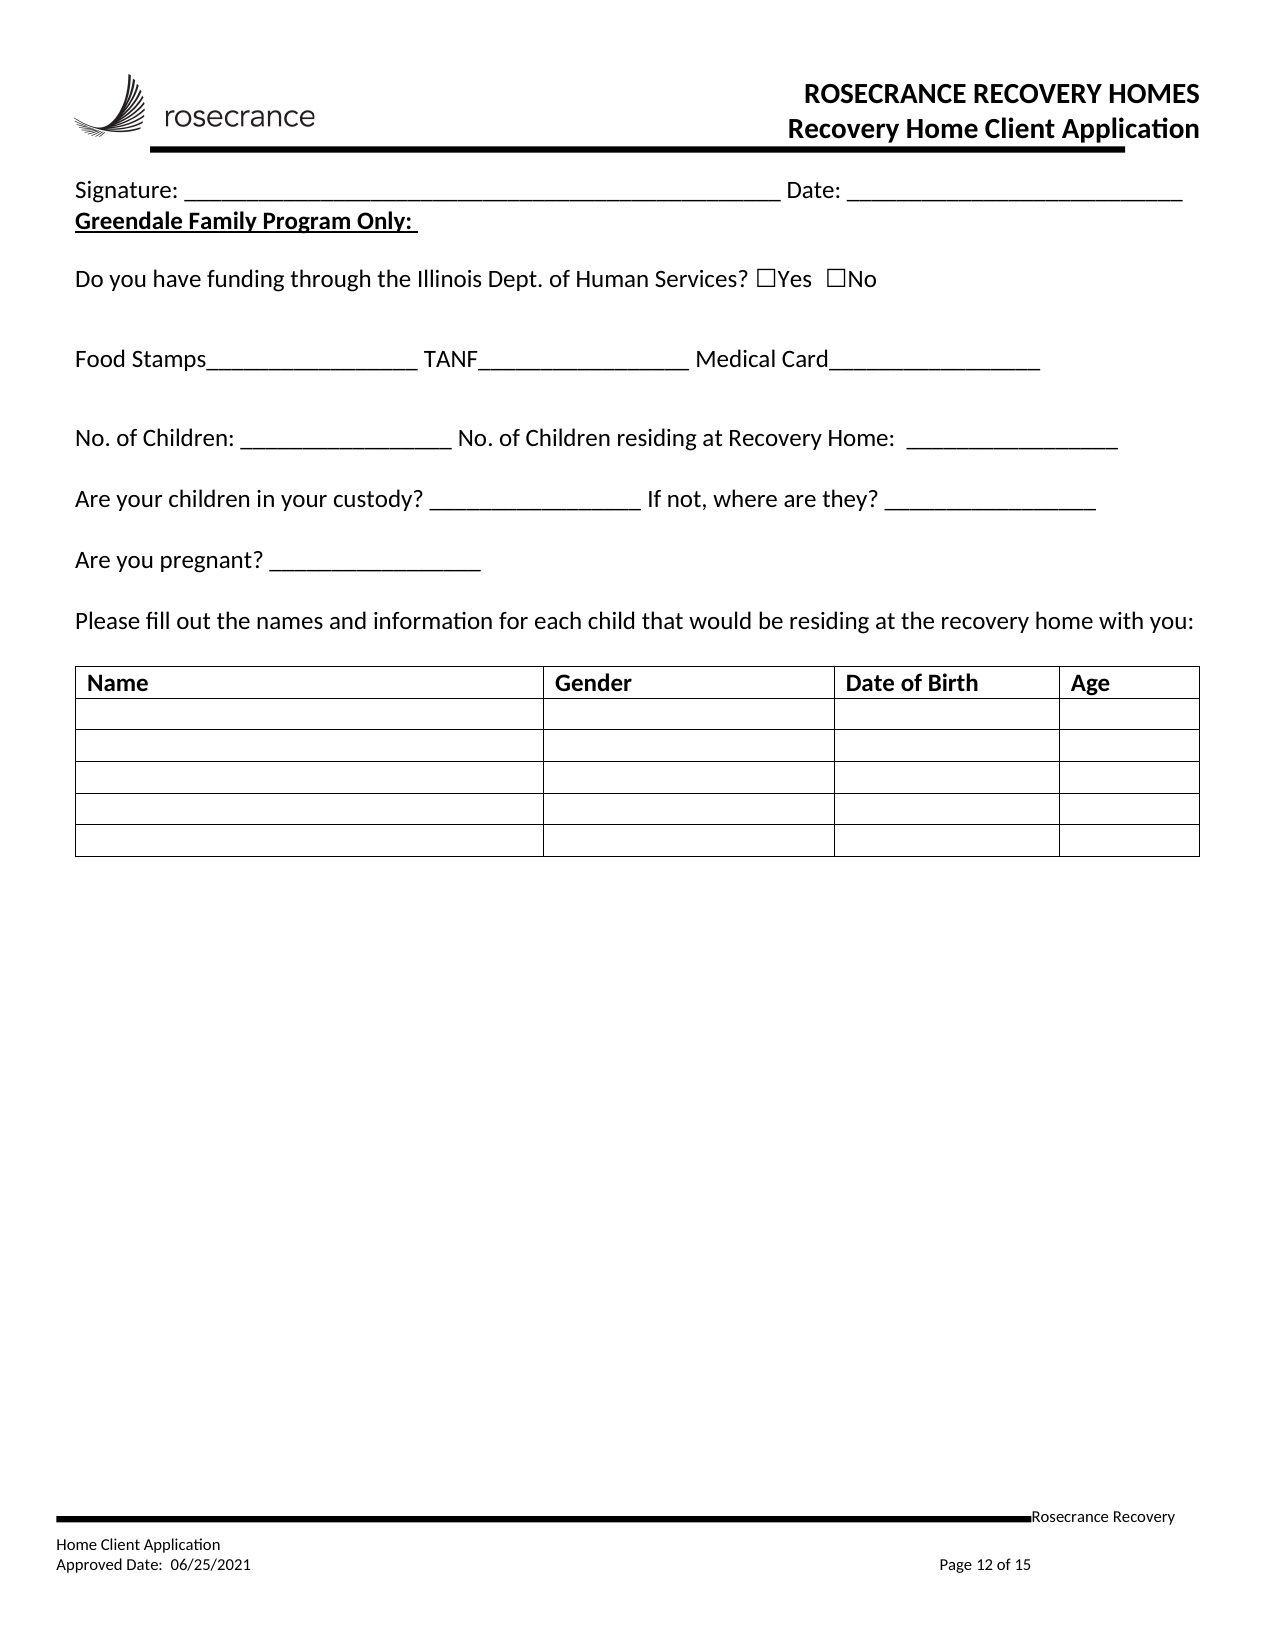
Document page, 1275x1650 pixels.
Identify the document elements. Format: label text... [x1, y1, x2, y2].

table_cell [544, 825, 834, 856]
table_header Gender [544, 667, 834, 698]
table_cell [76, 730, 543, 761]
table_cell [835, 825, 1059, 856]
text Do you have funding through the Illinois Dept. of Human Services? Yes No [75, 261, 1200, 295]
text Signature: ________________________________________________ Date: ___________________________ [75, 174, 1200, 205]
table_cell [544, 762, 834, 792]
table_cell [76, 825, 543, 856]
table_cell [1060, 699, 1199, 729]
text Greendale Family Program Only: [75, 205, 1200, 235]
table_cell [76, 794, 543, 824]
table_cell [544, 730, 834, 761]
table_cell [835, 699, 1059, 729]
table_cell [1060, 794, 1199, 824]
table_cell [76, 699, 543, 729]
text Are your children in your custody? _________________ If not, where are they? _________________ [75, 483, 1200, 513]
table_cell [835, 794, 1059, 824]
text Please fill out the names and information for each child that would be residing at the recovery home with you: [75, 605, 1200, 666]
table_cell [544, 794, 834, 824]
table_header Date of Birth [835, 667, 1059, 698]
table_cell [1060, 762, 1199, 792]
picture [73, 74, 315, 137]
table_header Age [1060, 667, 1199, 698]
text Food Stamps_________________ TANF_________________ Medical Card_________________ [75, 343, 1200, 374]
table_cell [1060, 730, 1199, 761]
table_cell [835, 730, 1059, 761]
table_cell [1060, 825, 1199, 856]
text No. of Children: _________________ No. of Children residing at Recovery Home: _________________ [75, 422, 1200, 452]
table_cell [544, 699, 834, 729]
table_cell [835, 762, 1059, 792]
text Are you pregnant? _________________ [75, 544, 1200, 574]
table_cell [76, 762, 543, 792]
table_header Name [76, 667, 543, 698]
